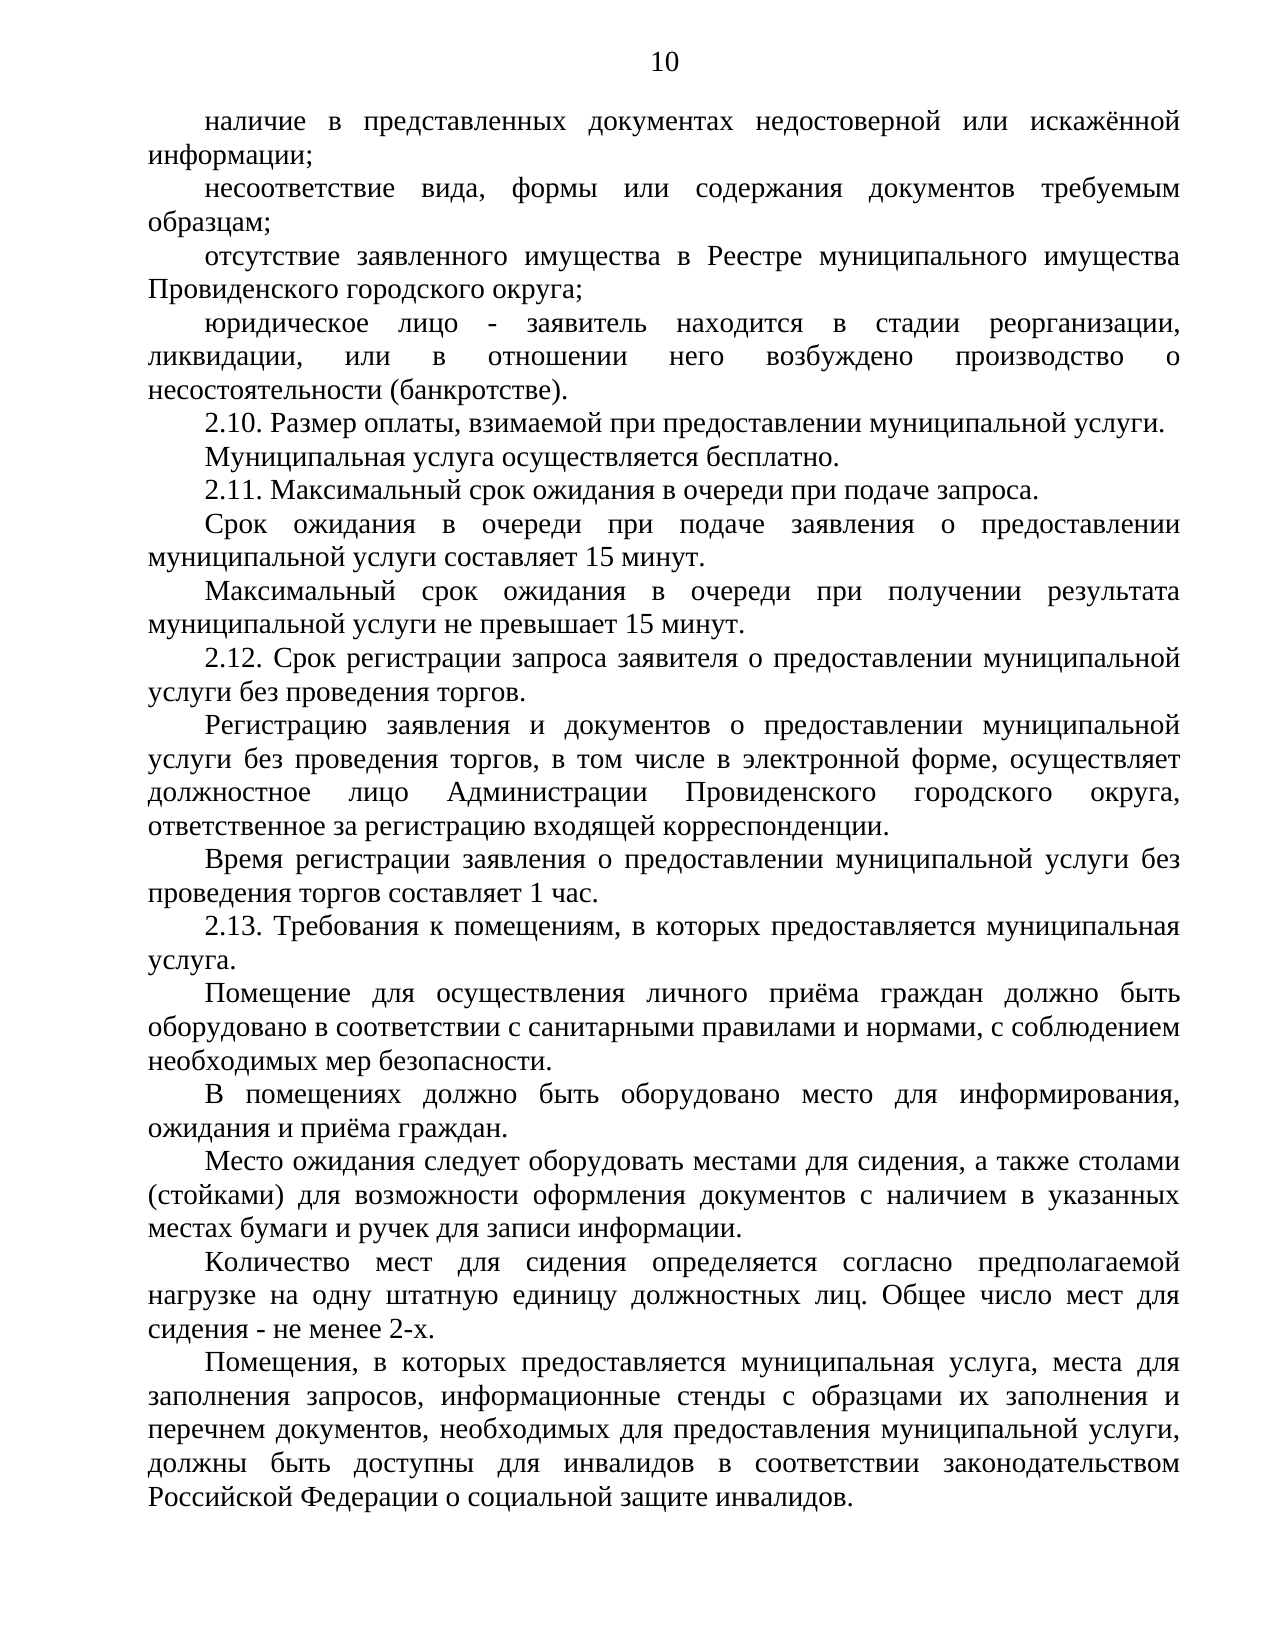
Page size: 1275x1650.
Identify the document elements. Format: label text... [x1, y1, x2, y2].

text 2.10. Размер оплаты, взимаемой при предоставлении муниципальной услуги. [148, 405, 1181, 439]
text юридическое лицо - заявитель находится в стадии реорганизации, ликвидации, или в отношении него возбуждено производство о несостоятельности (банкротстве). [148, 305, 1181, 405]
text Время регистрации заявления о предоставлении муниципальной услуги без проведения торгов составляет 1 час. [148, 841, 1181, 908]
text Помещения, в которых предоставляется муниципальная услуга, места для заполнения запросов, информационные стенды с образцами их заполнения и перечнем документов, необходимых для предоставления муниципальной услуги, должны быть доступны для инвалидов в соответствии законодательством Российской Федерации о социальной защите инвалидов. [148, 1344, 1181, 1512]
text Регистрацию заявления и документов о предоставлении муниципальной услуги без проведения торгов, в том числе в электронной форме, осуществляет должностное лицо Администрации Провиденского городского округа, ответственное за регистрацию входящей корреспонденции. [148, 707, 1181, 841]
text несоответствие вида, формы или содержания документов требуемым образцам; [148, 171, 1181, 238]
text наличие в представленных документах недостоверной или искажённой информации; [148, 103, 1181, 171]
text Срок ожидания в очереди при подаче заявления о предоставлении муниципальной услуги составляет 15 минут. [148, 506, 1181, 573]
text Место ожидания следует оборудовать местами для сидения, а также столами (стойками) для возможности оформления документов с наличием в указанных местах бумаги и ручек для записи информации. [148, 1143, 1181, 1244]
text Количество мест для сидения определяется согласно предполагаемой нагрузке на одну штатную единицу должностных лиц. Общее число мест для сидения - не менее 2-х. [148, 1244, 1181, 1344]
text Муниципальная услуга осуществляется бесплатно. [148, 439, 1181, 472]
text В помещениях должно быть оборудовано место для информирования, ожидания и приёма граждан. [148, 1076, 1181, 1143]
text Максимальный срок ожидания в очереди при получении результата муниципальной услуги не превышает 15 минут. [148, 573, 1181, 640]
text 2.11. Максимальный срок ожидания в очереди при подаче запроса. [148, 472, 1181, 506]
text 2.12. Срок регистрации запроса заявителя о предоставлении муниципальной услуги без проведения торгов. [148, 640, 1181, 707]
text отсутствие заявленного имущества в Реестре муниципального имущества Провиденского городского округа; [148, 238, 1181, 305]
text 2.13. Требования к помещениям, в которых предоставляется муниципальная услуга. [148, 908, 1181, 976]
text Помещение для осуществления личного приёма граждан должно быть оборудовано в соответствии с санитарными правилами и нормами, с соблюдением необходимых мер безопасности. [148, 976, 1181, 1076]
